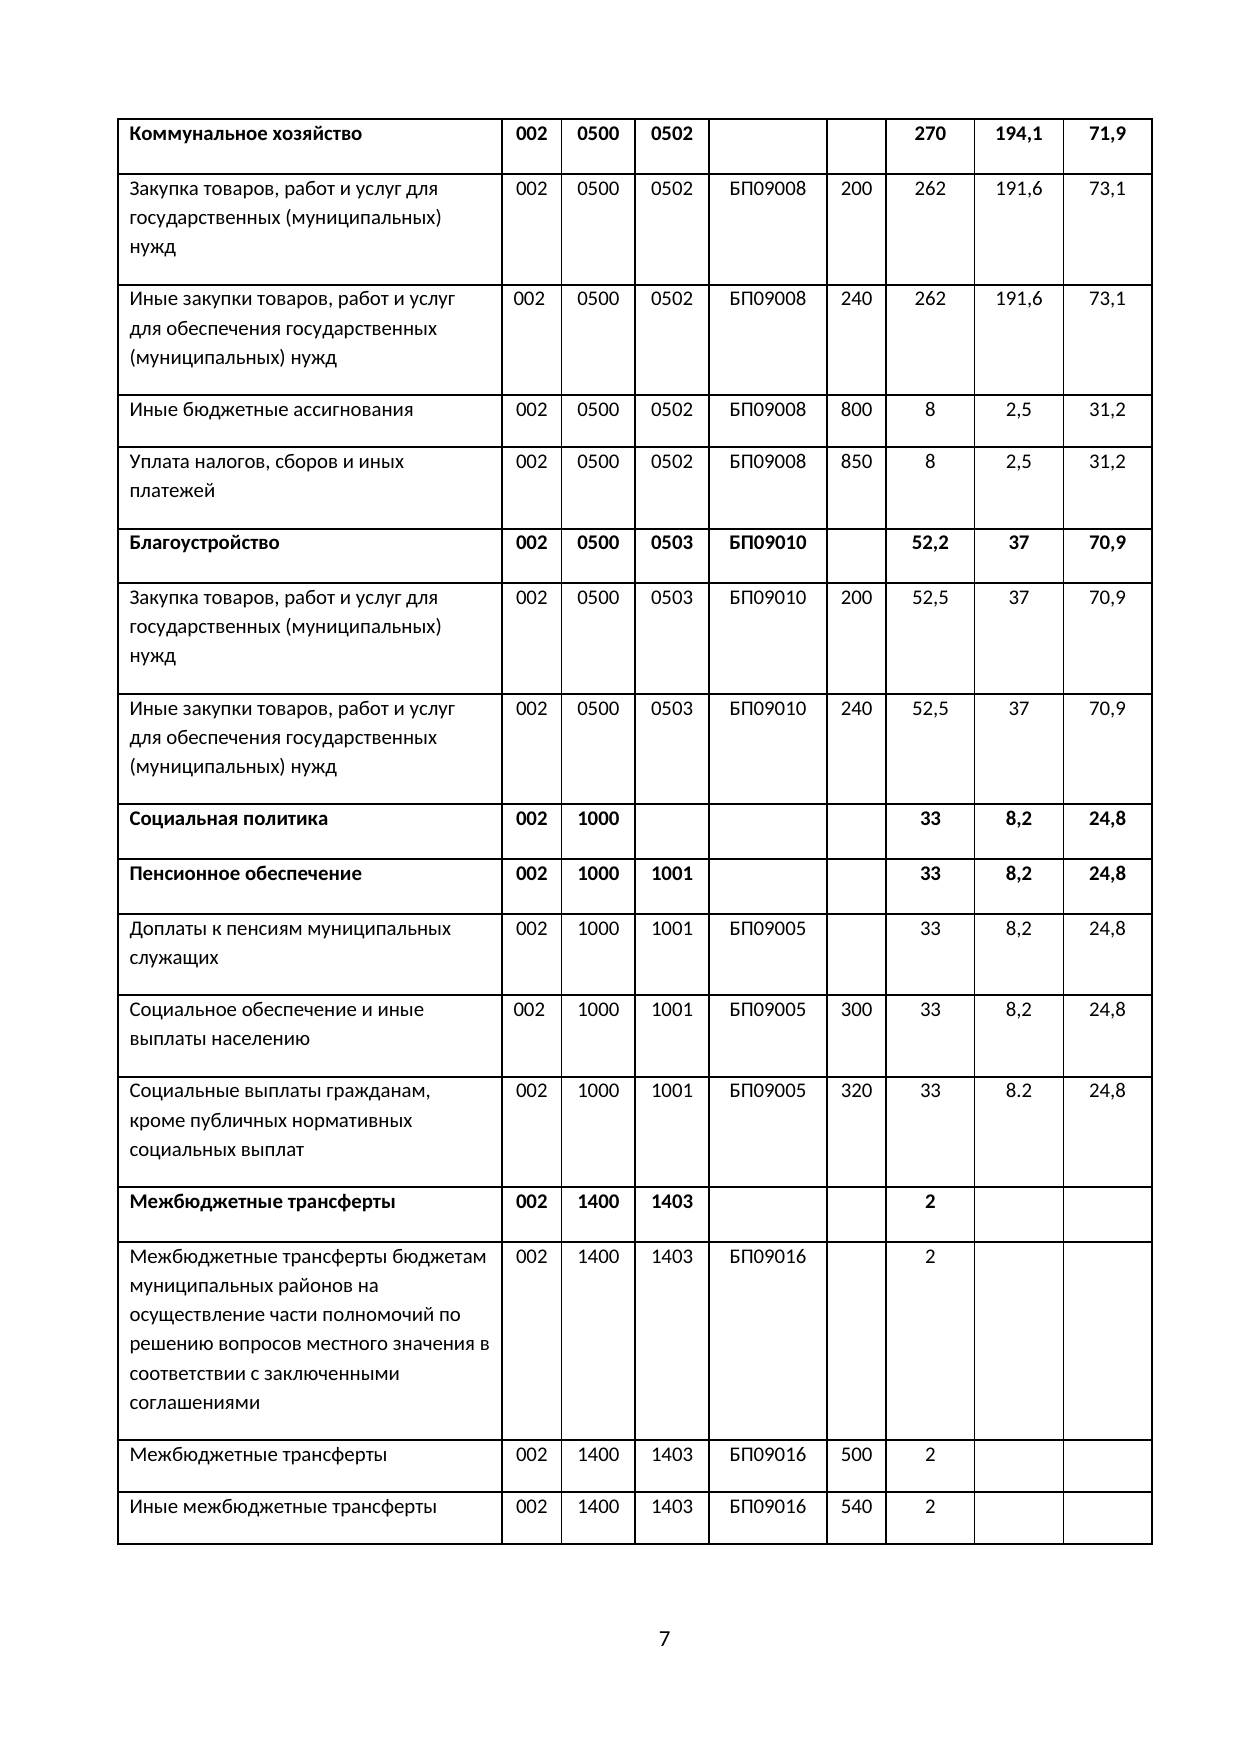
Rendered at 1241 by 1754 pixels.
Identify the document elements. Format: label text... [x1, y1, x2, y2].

table_cell 37 [975, 530, 1063, 582]
table_cell БП09010 [710, 584, 826, 693]
table_cell 191,6 [975, 286, 1063, 394]
table_cell БП09008 [710, 175, 826, 283]
table_cell 1001 [636, 1078, 708, 1186]
table_cell [828, 1243, 885, 1439]
table_cell [975, 1441, 1063, 1491]
table_cell 0502 [636, 120, 708, 173]
table_cell 002 [503, 805, 561, 858]
table_cell 540 [828, 1493, 885, 1543]
table_cell 70,9 [1064, 695, 1151, 803]
table_cell 0500 [562, 286, 634, 394]
table_cell 194,1 [975, 120, 1063, 173]
table_cell БП09008 [710, 396, 826, 446]
table_cell 002 [503, 1188, 561, 1241]
table_cell 24,8 [1064, 860, 1151, 913]
table_cell 800 [828, 396, 885, 446]
table_cell [828, 530, 885, 582]
table_cell 37 [975, 584, 1063, 693]
table_cell 71,9 [1064, 120, 1151, 173]
table_cell 0500 [562, 175, 634, 283]
table_cell Доплаты к пенсиям муниципальных служащих [119, 915, 501, 994]
table_cell 24,8 [1064, 1078, 1151, 1186]
table_cell Иные межбюджетные трансферты [119, 1493, 501, 1543]
table_cell [1064, 1441, 1151, 1491]
table_cell 002 [503, 286, 561, 394]
table_cell 2 [887, 1243, 974, 1439]
table_cell 52,2 [887, 530, 974, 582]
table_cell 1400 [562, 1243, 634, 1439]
table_cell 31,2 [1064, 448, 1151, 527]
table_cell [710, 860, 826, 913]
table_cell 0500 [562, 448, 634, 527]
table_cell БП09005 [710, 915, 826, 994]
table_cell 270 [887, 120, 974, 173]
table_cell 52,5 [887, 695, 974, 803]
table_cell 1403 [636, 1441, 708, 1491]
table_cell Закупка товаров, работ и услуг для государственных (муниципальных) нужд [119, 584, 501, 693]
table_cell [828, 1188, 885, 1241]
table_cell [828, 860, 885, 913]
table_cell 0503 [636, 530, 708, 582]
table_cell Межбюджетные трансферты [119, 1188, 501, 1241]
table_cell 2,5 [975, 396, 1063, 446]
table_cell 2 [887, 1188, 974, 1241]
table_cell [975, 1493, 1063, 1543]
table_cell 320 [828, 1078, 885, 1186]
table_cell 8 [887, 448, 974, 527]
table_cell 262 [887, 175, 974, 283]
table_cell Коммунальное хозяйство [119, 120, 501, 173]
table_cell 0502 [636, 396, 708, 446]
table_cell 191,6 [975, 175, 1063, 283]
table_cell 0500 [562, 695, 634, 803]
table_cell [636, 805, 708, 858]
table_cell 002 [503, 530, 561, 582]
table_cell 002 [503, 584, 561, 693]
table_cell 1403 [636, 1188, 708, 1241]
table_cell 002 [503, 1078, 561, 1186]
table_cell 002 [503, 1493, 561, 1543]
table_cell 24,8 [1064, 996, 1151, 1076]
table_cell 1403 [636, 1493, 708, 1543]
table_cell 002 [503, 860, 561, 913]
table_cell 73,1 [1064, 286, 1151, 394]
table_cell 8.2 [975, 1078, 1063, 1186]
table_cell 24,8 [1064, 915, 1151, 994]
table_cell БП09010 [710, 695, 826, 803]
table_cell 1400 [562, 1188, 634, 1241]
table_cell Социальная политика [119, 805, 501, 858]
table_cell 002 [503, 1441, 561, 1491]
table_cell 200 [828, 584, 885, 693]
table_cell 37 [975, 695, 1063, 803]
table_cell 002 [503, 1243, 561, 1439]
table_cell 1001 [636, 860, 708, 913]
table_cell БП09010 [710, 530, 826, 582]
table_cell Пенсионное обеспечение [119, 860, 501, 913]
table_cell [119, 175, 501, 283]
table_cell [828, 120, 885, 173]
table_cell 33 [887, 805, 974, 858]
table_cell Социальные выплаты гражданам, кроме публичных нормативных социальных выплат [119, 1078, 501, 1186]
table_cell [975, 1243, 1063, 1439]
table_cell БП09016 [710, 1243, 826, 1439]
table_cell 2 [887, 1441, 974, 1491]
table_cell 70,9 [1064, 584, 1151, 693]
table_cell 0500 [562, 530, 634, 582]
table_cell 0502 [636, 286, 708, 394]
table_cell Уплата налогов, сборов и иных платежей [119, 448, 501, 527]
table_cell БП09005 [710, 1078, 826, 1186]
table_cell 300 [828, 996, 885, 1076]
table_cell Иные бюджетные ассигнования [119, 396, 501, 446]
table_cell 002 [503, 120, 561, 173]
table_cell 33 [887, 996, 974, 1076]
table_cell БП09008 [710, 286, 826, 394]
table_cell [828, 915, 885, 994]
table_cell Иные закупки товаров, работ и услуг для обеспечения государственных (муниципальных) нужд [119, 695, 501, 803]
table_cell [710, 1188, 826, 1241]
table_cell 33 [887, 915, 974, 994]
table_cell 0500 [562, 396, 634, 446]
table_cell [1064, 1243, 1151, 1439]
table_cell 33 [887, 1078, 974, 1186]
table_cell 1000 [562, 805, 634, 858]
table_cell БП09016 [710, 1441, 826, 1491]
table_cell [710, 120, 826, 173]
table_cell 0503 [636, 584, 708, 693]
table_cell 8,2 [975, 805, 1063, 858]
table_cell 1000 [562, 915, 634, 994]
table_cell 52,5 [887, 584, 974, 693]
table_cell 0503 [636, 695, 708, 803]
table_cell 1400 [562, 1441, 634, 1491]
table_cell 200 [828, 175, 885, 283]
table_cell 8,2 [975, 860, 1063, 913]
table_cell 33 [887, 860, 974, 913]
table_cell Социальное обеспечение и иные выплаты населению [119, 996, 501, 1076]
table_cell Межбюджетные трансферты бюджетам муниципальных районов на осуществление части полномочий по решению вопросов местного значения в соответствии с заключенными соглашениями [119, 1243, 501, 1439]
table_cell 8,2 [975, 996, 1063, 1076]
table_cell БП09005 [710, 996, 826, 1076]
table_cell 850 [828, 448, 885, 527]
table_cell 24,8 [1064, 805, 1151, 858]
table_cell 1000 [562, 860, 634, 913]
table_cell [975, 1188, 1063, 1241]
table_cell Межбюджетные трансферты [119, 1441, 501, 1491]
table_cell 240 [828, 286, 885, 394]
table_cell [828, 805, 885, 858]
table_cell БП09008 [710, 448, 826, 527]
table_cell 0502 [636, 448, 708, 527]
table_cell 1000 [562, 996, 634, 1076]
table_cell 0500 [562, 584, 634, 693]
table_cell 002 [503, 175, 561, 283]
table_cell 70,9 [1064, 530, 1151, 582]
table_cell 1400 [562, 1493, 634, 1543]
table_cell [1064, 1493, 1151, 1543]
table_cell 500 [828, 1441, 885, 1491]
table_cell 2 [887, 1493, 974, 1543]
table_cell 1000 [562, 1078, 634, 1186]
table_cell 002 [503, 448, 561, 527]
table_cell 8,2 [975, 915, 1063, 994]
table_cell 002 [503, 996, 561, 1076]
table_cell [710, 805, 826, 858]
table_cell БП09016 [710, 1493, 826, 1543]
table_cell 1001 [636, 996, 708, 1076]
table_cell [1064, 1188, 1151, 1241]
table_cell 0502 [636, 175, 708, 283]
table_cell 002 [503, 915, 561, 994]
table_cell 31,2 [1064, 396, 1151, 446]
table_cell 262 [887, 286, 974, 394]
table_cell 2,5 [975, 448, 1063, 527]
table_cell 73,1 [1064, 175, 1151, 283]
table_cell 240 [828, 695, 885, 803]
table_cell Благоустройство [119, 530, 501, 582]
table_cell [119, 286, 501, 394]
table_cell 002 [503, 695, 561, 803]
table_cell 8 [887, 396, 974, 446]
table_cell 002 [503, 396, 561, 446]
table_cell 0500 [562, 120, 634, 173]
table_cell 1403 [636, 1243, 708, 1439]
table_cell 1001 [636, 915, 708, 994]
